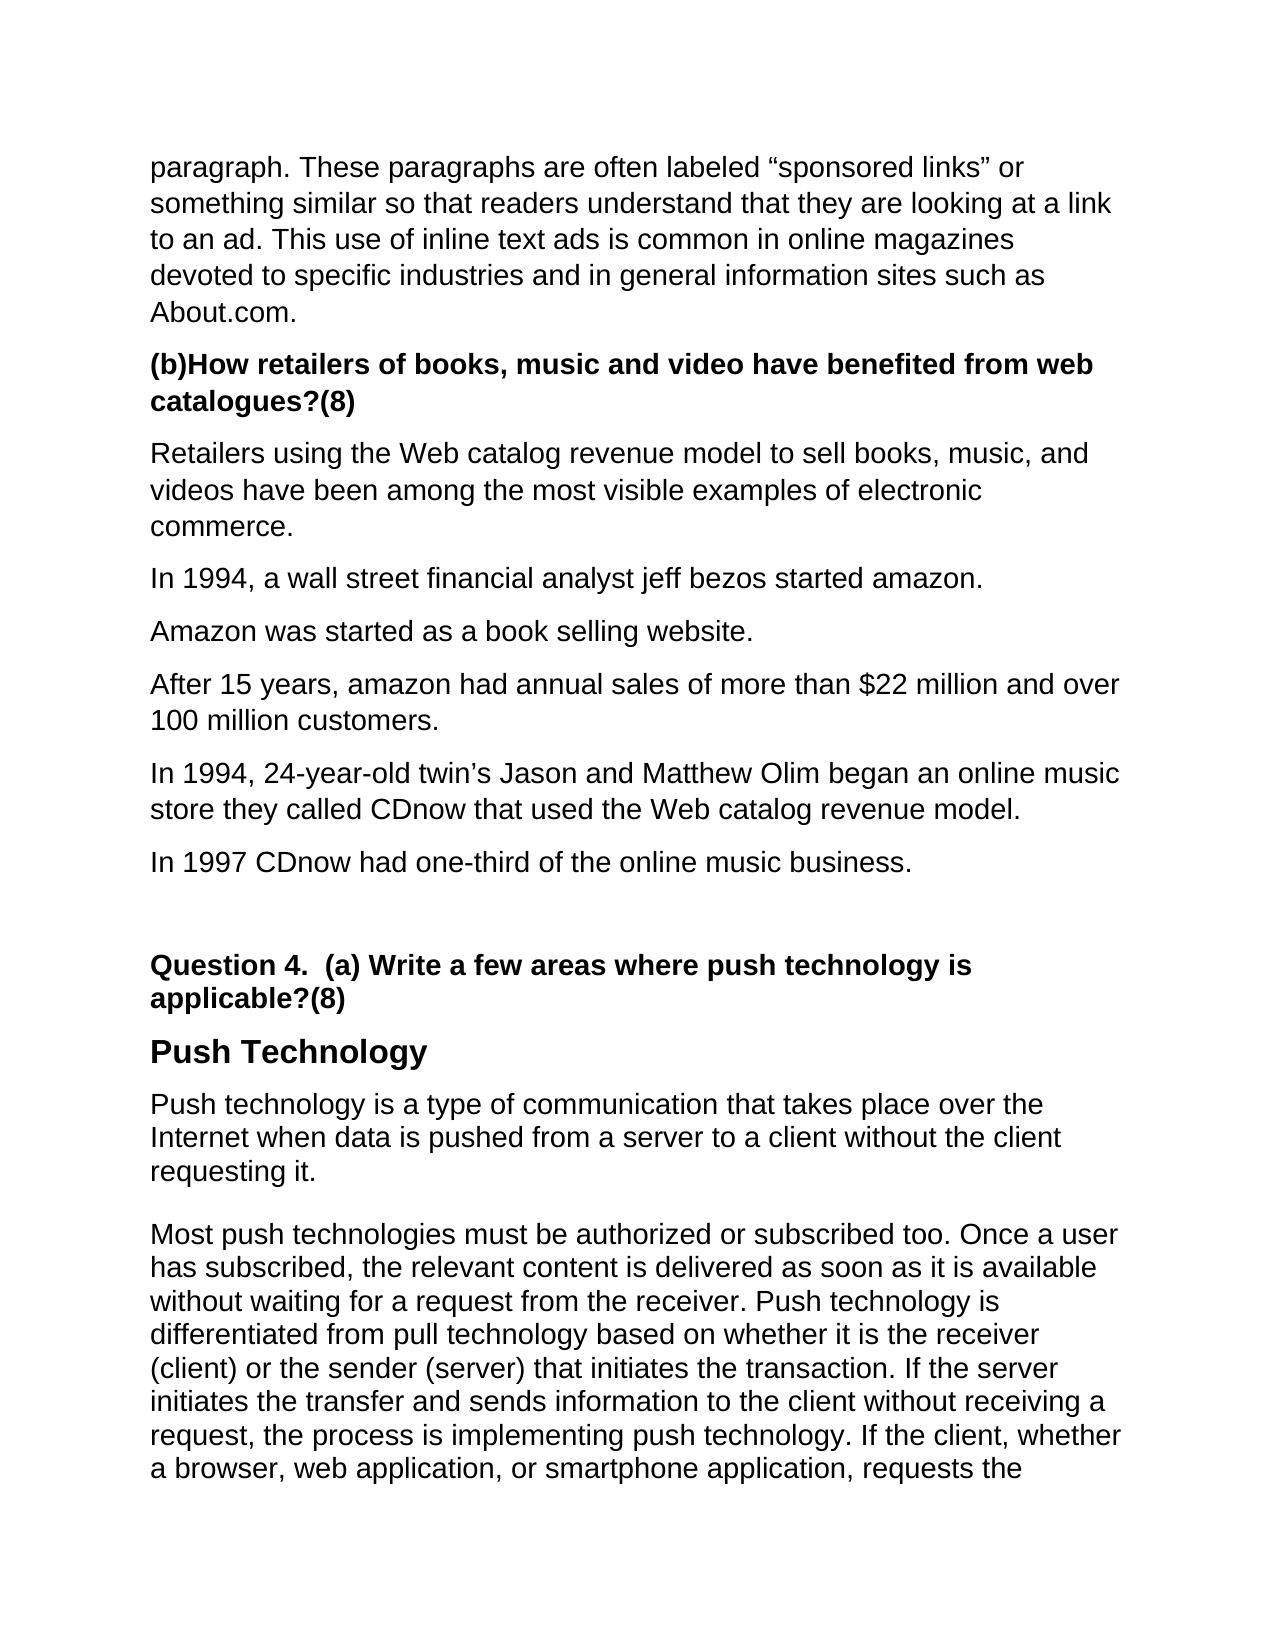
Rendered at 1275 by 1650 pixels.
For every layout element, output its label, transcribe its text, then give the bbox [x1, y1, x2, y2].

text Push Technology [150, 1032, 1125, 1070]
text Question 4. (a) Write a few areas where push technology is applicable?(8) [150, 948, 1125, 1015]
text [150, 1217, 1125, 1485]
text Push technology is a type of communication that takes place over the Internet when data is pushed from a server to a client without the client requesting it. [150, 1087, 1125, 1187]
